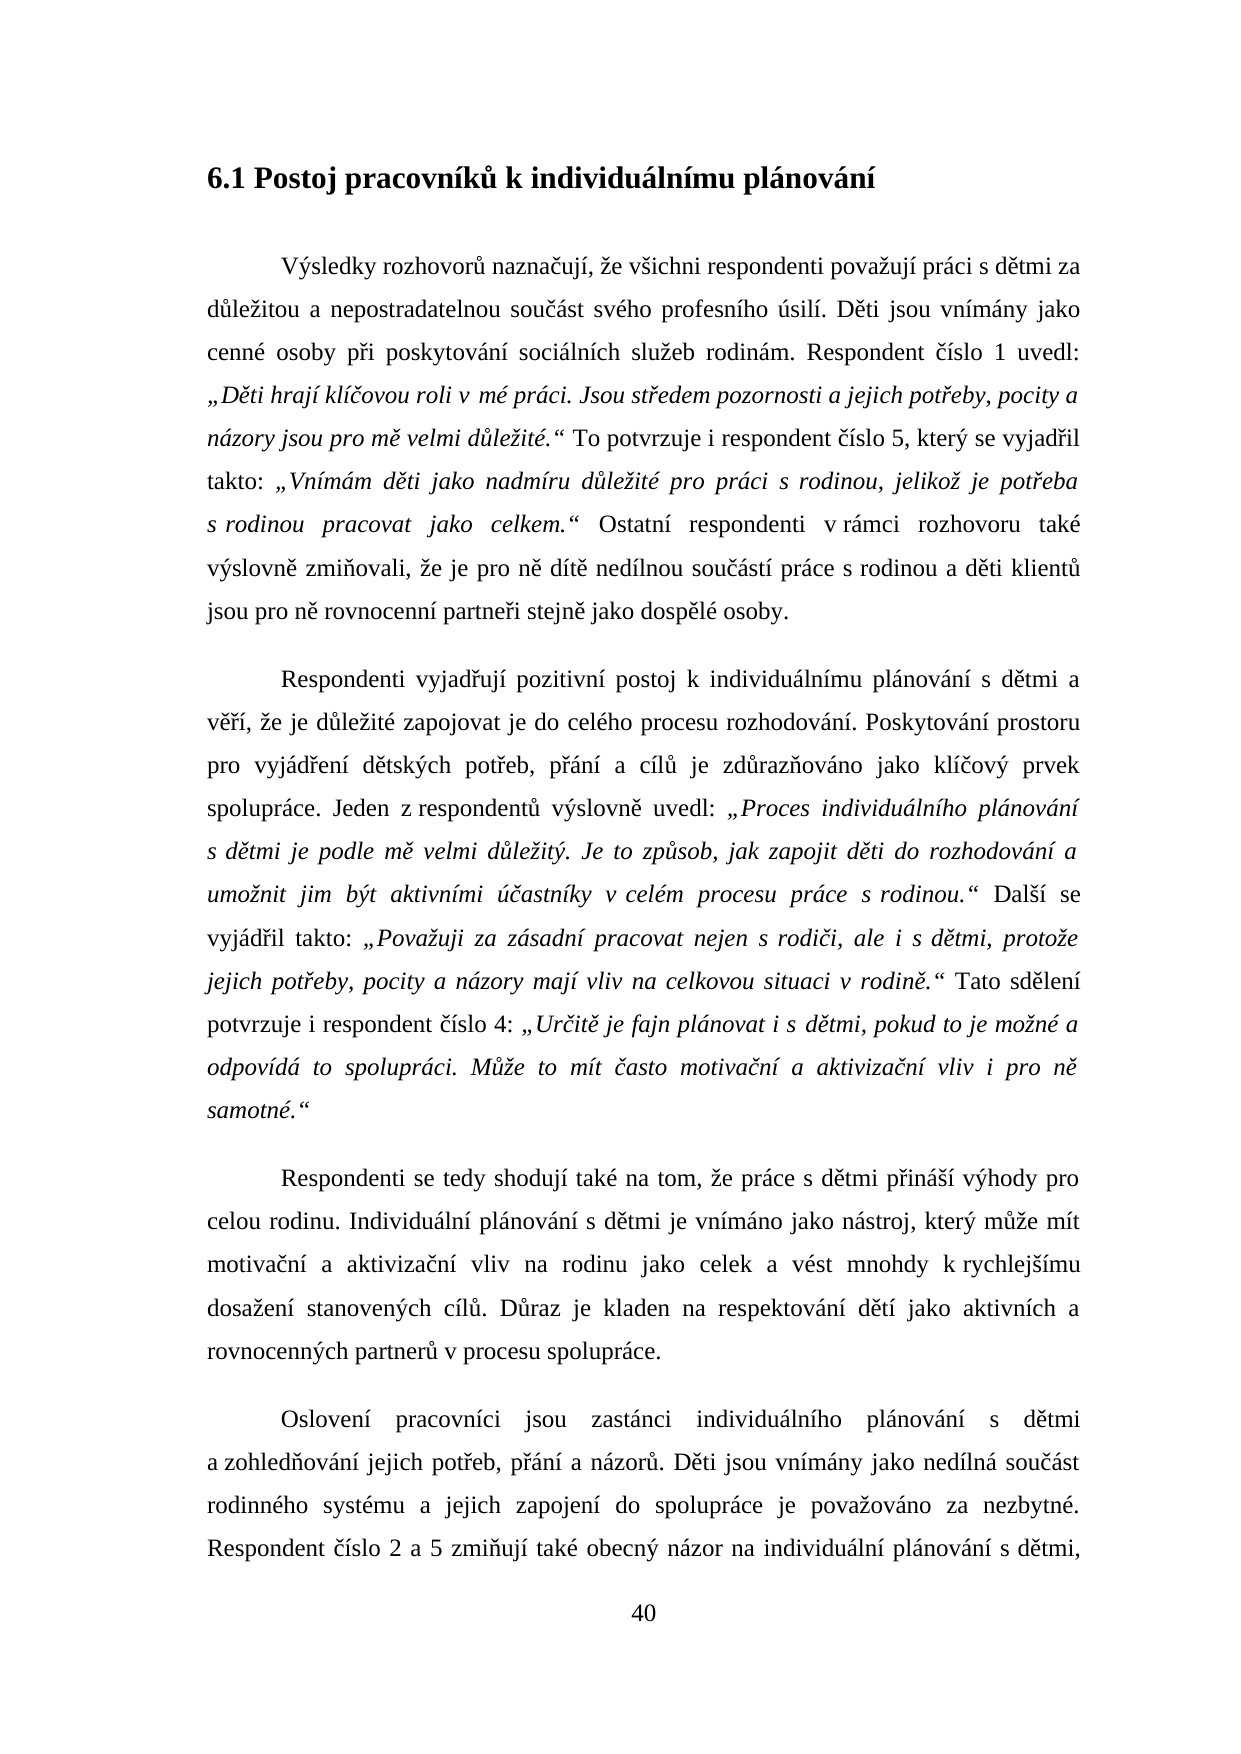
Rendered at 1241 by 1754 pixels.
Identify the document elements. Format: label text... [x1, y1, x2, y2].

text Respondenti se tedy shodují také na tom, že práce s dětmi přináší výhody pro celou rodinu. Individuální plánování s dětmi je vnímáno jako nástroj, který může mít motivační a aktivizační vliv na rodinu jako celek a vést mnohdy k rychlejšímu dosažení stanovených cílů. Důraz je kladen na respektování dětí jako aktivních a rovnocenných partnerů v procesu spolupráce. [207, 1163, 1081, 1364]
text Respondenti vyjadřují pozitivní postoj k individuálnímu plánování s dětmi a věří, že je důležité zapojovat je do celého procesu rozhodování. Poskytování prostoru pro vyjádření dětských potřeb, přání a cílů je zdůrazňováno jako klíčový prvek spolupráce. Jeden z respondentů výslovně uvedl: „Proces individuálního plánování s dětmi je podle mě velmi důležitý. Je to způsob, jak zapojit děti do rozhodování a umožnit jim být aktivními účastníky v celém procesu práce s rodinou.“ Další se vyjádřil takto: „Považuji za zásadní pracovat nejen s rodiči, ale i s dětmi, protože jejich potřeby, pocity a názory mají vliv na celkovou situaci v rodině.“ Tato sdělení potvrzuje i respondent číslo 4: „Určitě je fajn plánovat i s dětmi, pokud to je možné a odpovídá to spolupráci. Může to mít často motivační a aktivizační vliv i pro ně samotné.“ [207, 664, 1081, 1124]
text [207, 1404, 1081, 1562]
text Výsledky rozhovorů naznačují, že všichni respondenti považují práci s dětmi za důležitou a nepostradatelnou součást svého profesního úsilí. Děti jsou vnímány jako cenné osoby při poskytování sociálních služeb rodinám. Respondent číslo 1 uvedl: „Děti hrají klíčovou roli v mé práci. Jsou středem pozornosti a jejich potřeby, pocity a názory jsou pro mě velmi důležité.“ To potvrzuje i respondent číslo 5, který se vyjadřil takto: „Vnímám děti jako nadmíru důležité pro práci s rodinou, jelikož je potřeba s rodinou pracovat jako celkem.“ Ostatní respondenti v rámci rozhovoru také výslovně zmiňovali, že je pro ně dítě nedílnou součástí práce s rodinou a děti klientů jsou pro ně rovnocenní partneři stejně jako dospělé osoby. [207, 251, 1081, 624]
subtitle 6.1 Postoj pracovníků k individuálnímu plánování [207, 159, 1081, 195]
